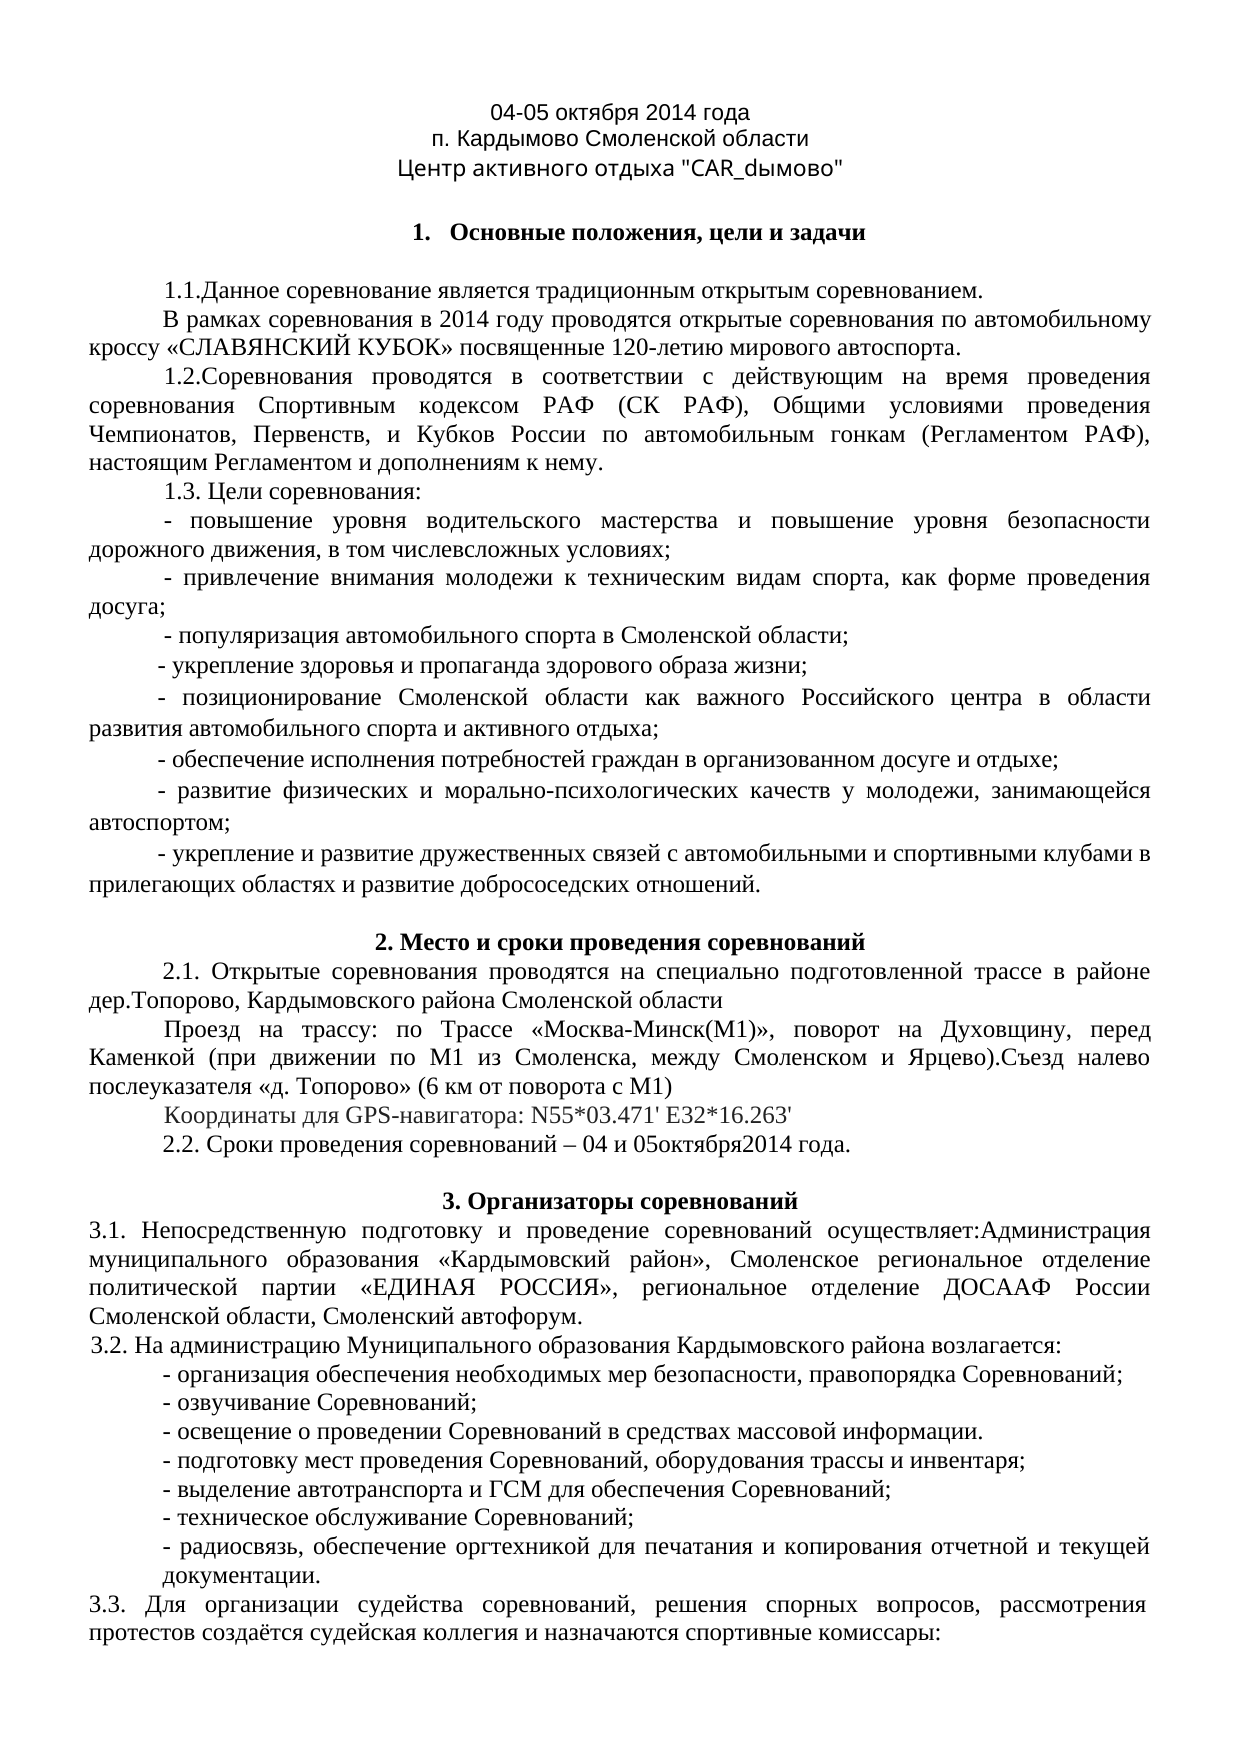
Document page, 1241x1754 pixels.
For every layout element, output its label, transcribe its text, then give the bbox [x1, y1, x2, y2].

text - развитие физических и морально-психологических качеств у молодежи, занимающейся автоспортом; [89, 774, 1152, 836]
text В рамках соревнования в 2014 году проводятся открытые соревнования по автомобильному кроссу «СЛАВЯНСКИЙ КУБОК» посвященные 120-летию мирового автоспорта. [89, 304, 1152, 361]
text - укрепление здоровья и пропаганда здорового образа жизни; [89, 649, 1152, 680]
text - позиционирование Смоленской области как важного Российского центра в области развития автомобильного спорта и активного отдыха; [89, 680, 1152, 742]
text - озвучивание Соревнований; [89, 1387, 1152, 1416]
text 1.2.Соревнования проводятся в соответствии с действующим на время проведения соревнования Спортивным кодексом РАФ (СК РАФ), Общими условиями проведения Чемпионатов, Первенств, и Кубков России по автомобильным гонкам (Регламентом РАФ), настоящим Регламентом и дополнениям к нему. [89, 361, 1152, 476]
text - повышение уровня водительского мастерства и повышение уровня безопасности дорожного движения, в том числевсложных условиях; [89, 505, 1152, 562]
text 3. Организаторы соревнований [89, 1186, 1152, 1215]
text - популяризация автомобильного спорта в Смоленской области; [89, 620, 1152, 649]
text - организация обеспечения необходимых мер безопасности, правопорядка Соревнований; [162, 1359, 1152, 1387]
text Центр активного отдыха "CAR_dымово" [89, 152, 1152, 183]
text 3.1. Непосредственную подготовку и проведение соревнований осуществляет:Администрация муниципального образования «Кардымовский район», Смоленское региональное отделение политической партии «ЕДИНАЯ РОССИЯ», региональное отделение ДОСААФ России Смоленской области, Смоленский автофорум. [89, 1215, 1152, 1330]
text 04-05 октября 2014 года [89, 99, 1152, 125]
text п. Кардымово Смоленской области [89, 125, 1152, 152]
text 1.1.Данное соревнование является традиционным открытым соревнованием. [89, 275, 1152, 304]
text - подготовку мест проведения Соревнований, оборудования трассы и инвентаря; [89, 1445, 1152, 1474]
text - привлечение внимания молодежи к техническим видам спорта, как форме проведения досуга; [89, 562, 1152, 620]
text - освещение о проведении Соревнований в средствах массовой информации. [89, 1416, 1152, 1445]
text 3.3. Для организации судейства соревнований, решения спорных вопросов, рассмотрения протестов создаётся судейская коллегия и назначаются спортивные комиссары: [89, 1589, 1147, 1646]
text 2.1. Открытые соревнования проводятся на специально подготовленной трассе в районе дер.Топорово, Кардымовского района Смоленской области [89, 956, 1152, 1014]
text - выделение автотранспорта и ГСМ для обеспечения Соревнований; [89, 1474, 1152, 1502]
text 2.2. Сроки проведения соревнований – 04 и 05октября2014 года. [89, 1129, 1152, 1157]
text Проезд на трассу: по Трассе «Москва-Минск(М1)», поворот на Духовщину, перед Каменкой (при движении по М1 из Смоленска, между Смоленском и Ярцево).Съезд налево послеуказателя «д. Топорово» ( от поворота с М1) [89, 1014, 1152, 1100]
text 1.3. Цели соревнования: [89, 476, 1152, 505]
text - радиосвязь, обеспечение оргтехникой для печатания и копирования отчетной и текущей документации. [162, 1531, 1152, 1589]
text 3.2. На администрацию Муниципального образования Кардымовского района возлагается: [90, 1330, 1147, 1359]
text 2. Место и сроки проведения соревнований [89, 927, 1152, 956]
text - обеспечение исполнения потребностей граждан в организованном досуге и отдыхе; [89, 742, 1152, 774]
text - техническое обслуживание Соревнований; [89, 1502, 1152, 1531]
text Координаты для GPS-навигатора: N55*03.471' E32*16.263' [89, 1100, 1152, 1129]
list Основные положения, цели и задачи [126, 217, 1152, 246]
text - укрепление и развитие дружественных связей с автомобильными и спортивными клубами в прилегающих областях и развитие добрососедских отношений. [89, 836, 1152, 899]
